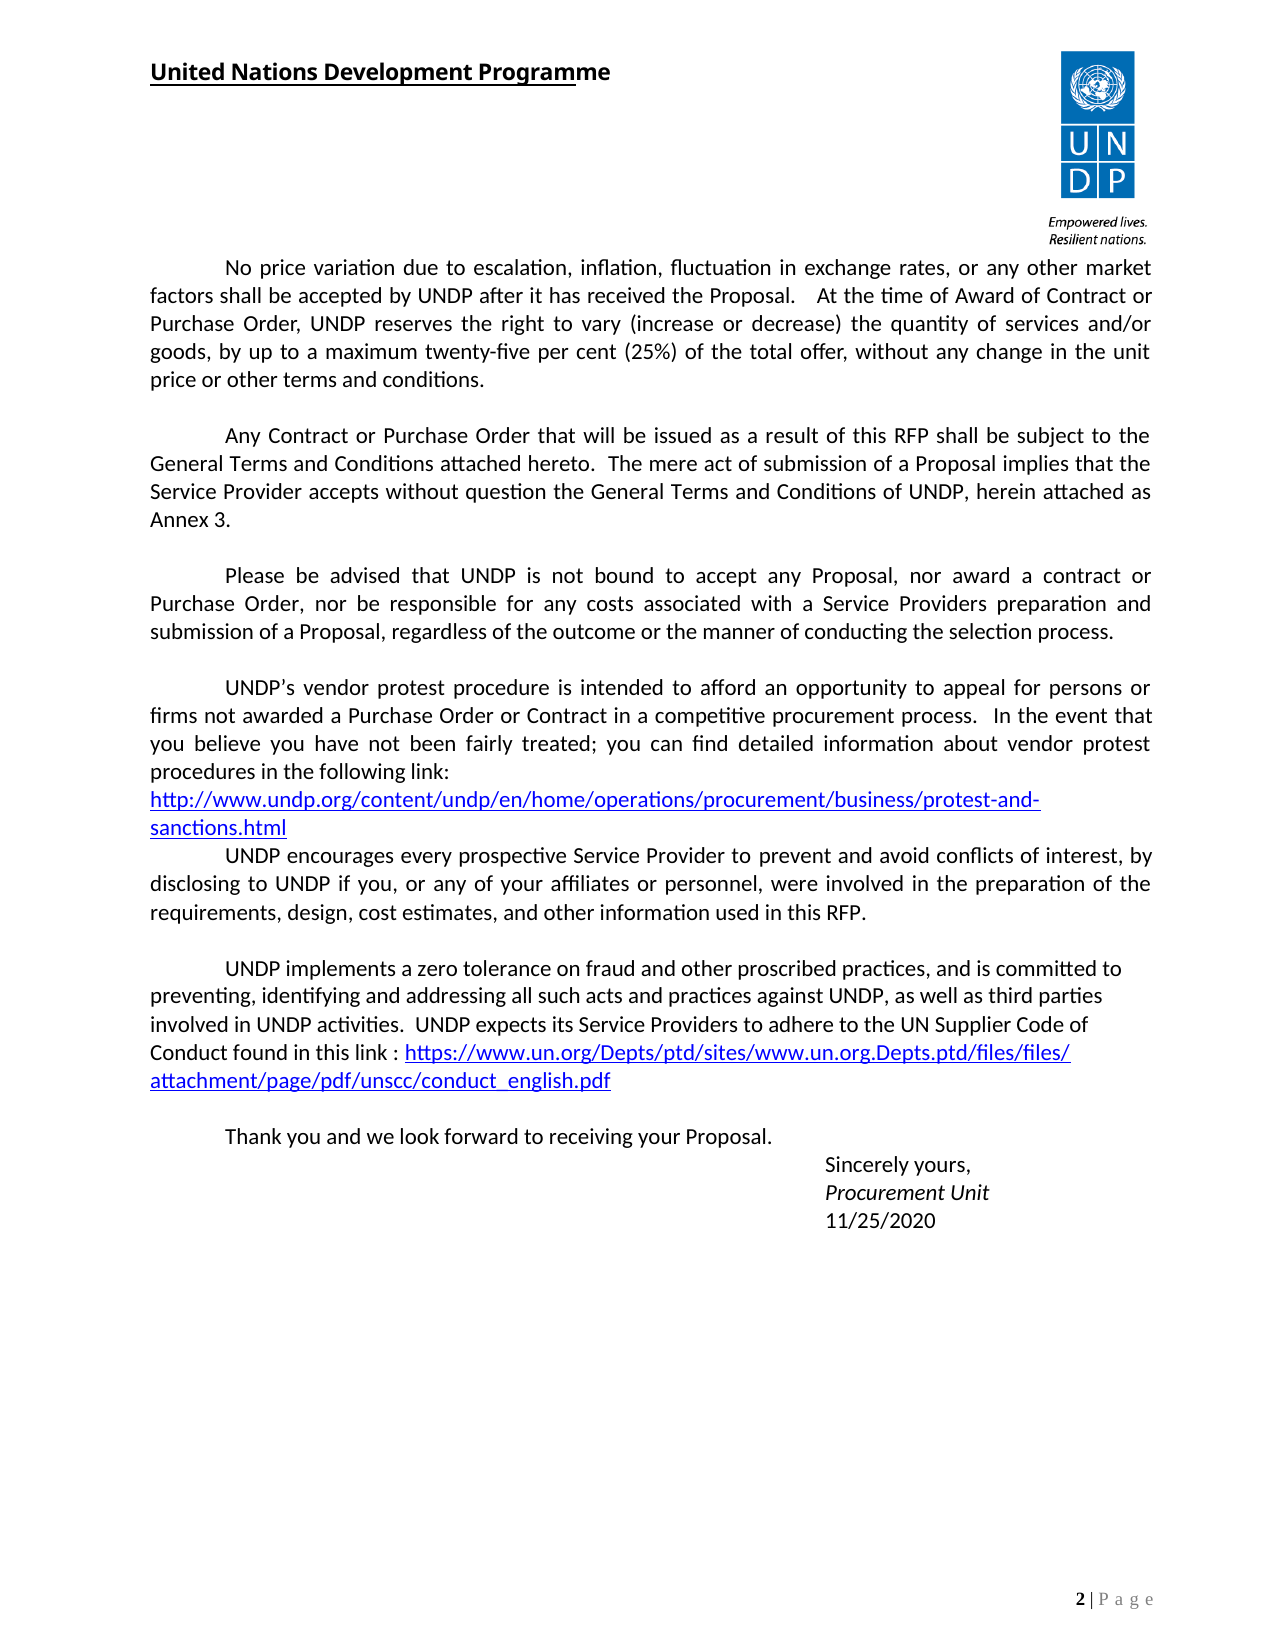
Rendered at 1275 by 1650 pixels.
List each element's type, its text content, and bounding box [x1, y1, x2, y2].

text Procurement Unit [750, 1178, 1153, 1206]
list No price variation due to escalation, inflation, fluctuation in exchange rates, or any other market factors shall be accepted by UNDP after it has received the Proposal. At the time of Award of Contract or Purchase Order, UNDP reserves the right to vary (increase or decrease) the quantity of services and/or goods, by up to a maximum twenty-five per cent (25%) of the total offer, without any change in the unit price or other terms and conditions. [150, 253, 1153, 393]
text Any Contract or Purchase Order that will be issued as a result of this RFP shall be subject to the General Terms and Conditions attached hereto. The mere act of submission of a Proposal implies that the Service Provider accepts without question the General Terms and Conditions of UNDP, herein attached as Annex 3. [150, 421, 1153, 533]
picture [1043, 47, 1149, 248]
text Thank you and we look forward to receiving your Proposal. [225, 1122, 1153, 1150]
text http://www.undp.org/content/undp/en/home/operations/procurement/business/protest-and-sanctions.html [150, 786, 1153, 842]
text UNDP encourages every prospective Service Provider to prevent and avoid conflicts of interest, by disclosing to UNDP if you, or any of your affiliates or personnel, were involved in the preparation of the requirements, design, cost estimates, and other information used in this RFP. [150, 842, 1153, 926]
text Please be advised that UNDP is not bound to accept any Proposal, nor award a contract or Purchase Order, nor be responsible for any costs associated with a Service Providers preparation and submission of a Proposal, regardless of the outcome or the manner of conducting the selection process. [150, 561, 1153, 645]
text UNDP’s vendor protest procedure is intended to afford an opportunity to appeal for persons or firms not awarded a Purchase Order or Contract in a competitive procurement process. In the event that you believe you have not been fairly treated; you can find detailed information about vendor protest procedures in the following link: [150, 673, 1153, 786]
text UNDP implements a zero tolerance on fraud and other proscribed practices, and is committed to preventing, identifying and addressing all such acts and practices against UNDP, as well as third parties involved in UNDP activities. UNDP expects its Service Providers to adhere to the UN Supplier Code of Conduct found in this link : https://www.un.org/Depts/ptd/sites/www.un.org.Depts.ptd/files/files/attachment/page/pdf/unscc/conduct_english.pdf [150, 954, 1153, 1094]
text Sincerely yours, [750, 1150, 1153, 1178]
